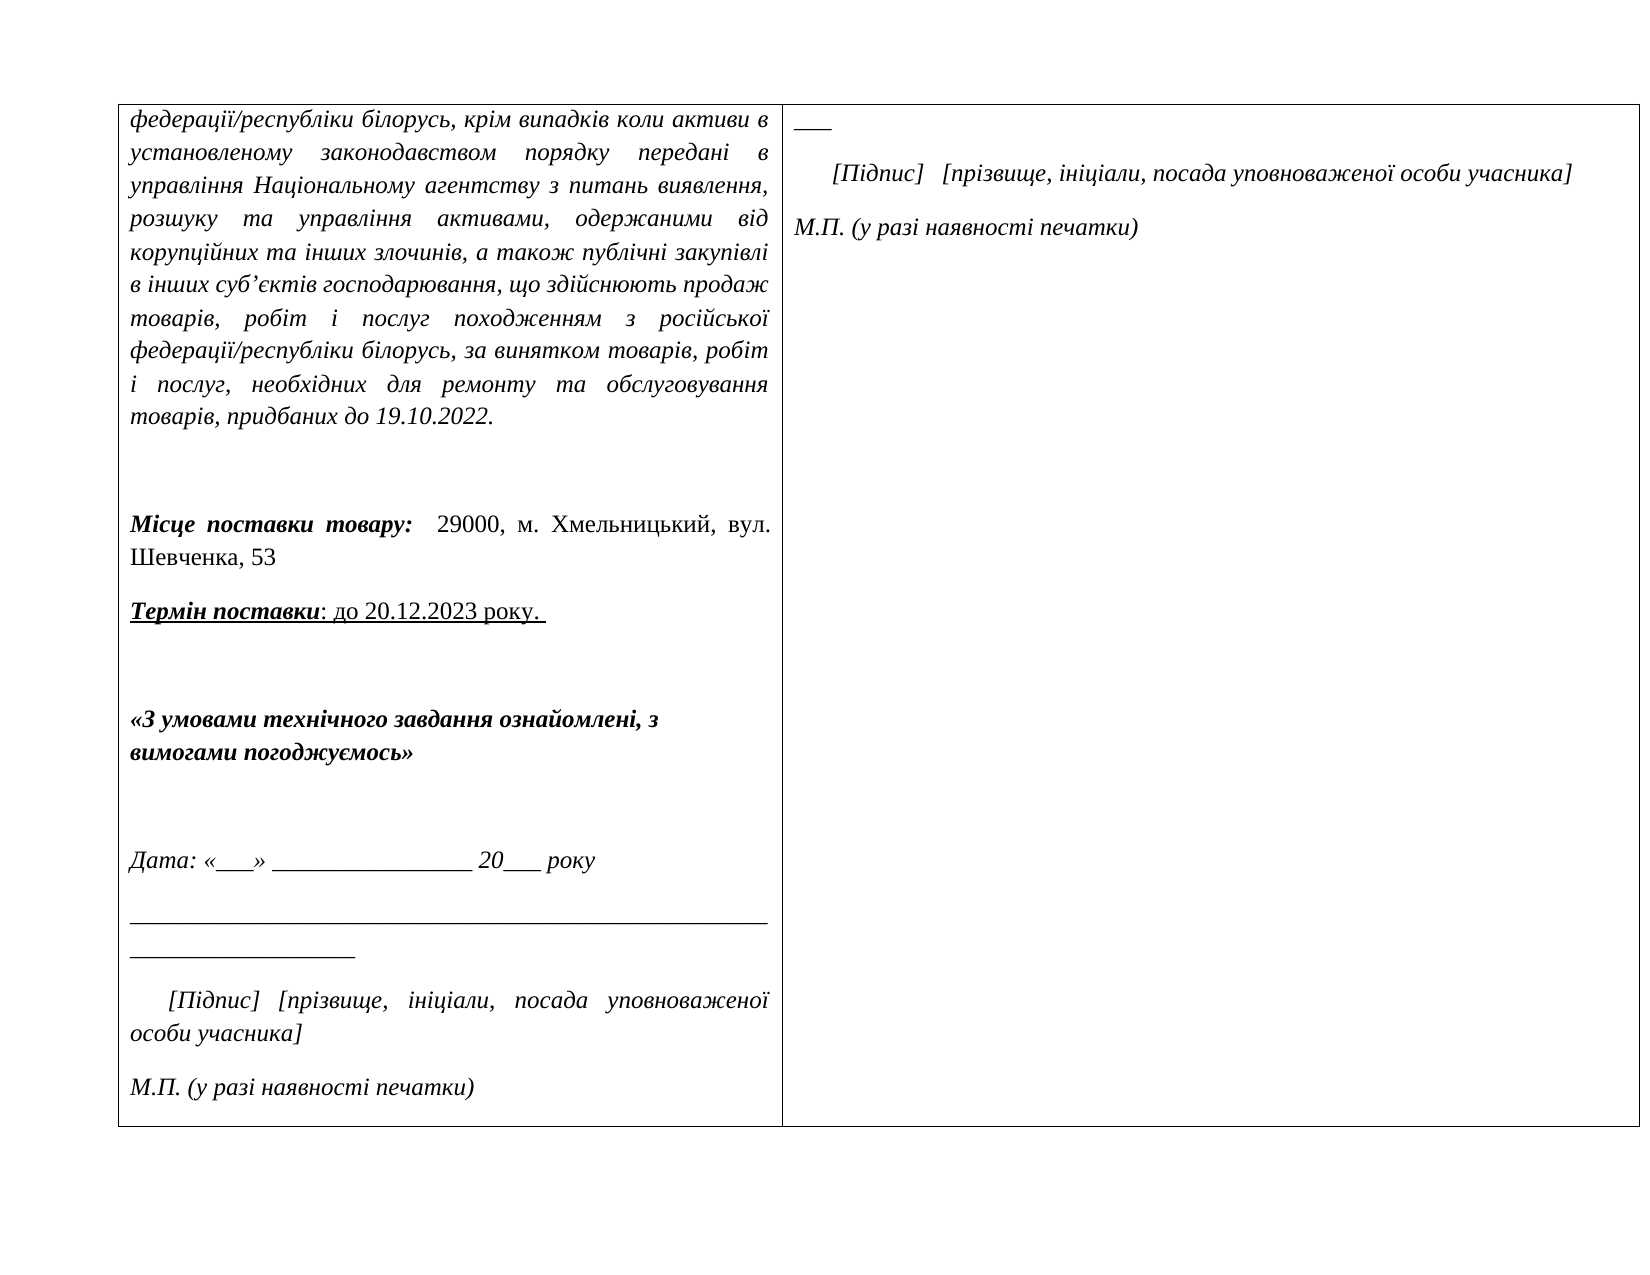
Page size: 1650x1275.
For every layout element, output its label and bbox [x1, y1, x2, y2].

table_cell [119, 105, 782, 1126]
table_cell [783, 105, 1639, 1126]
